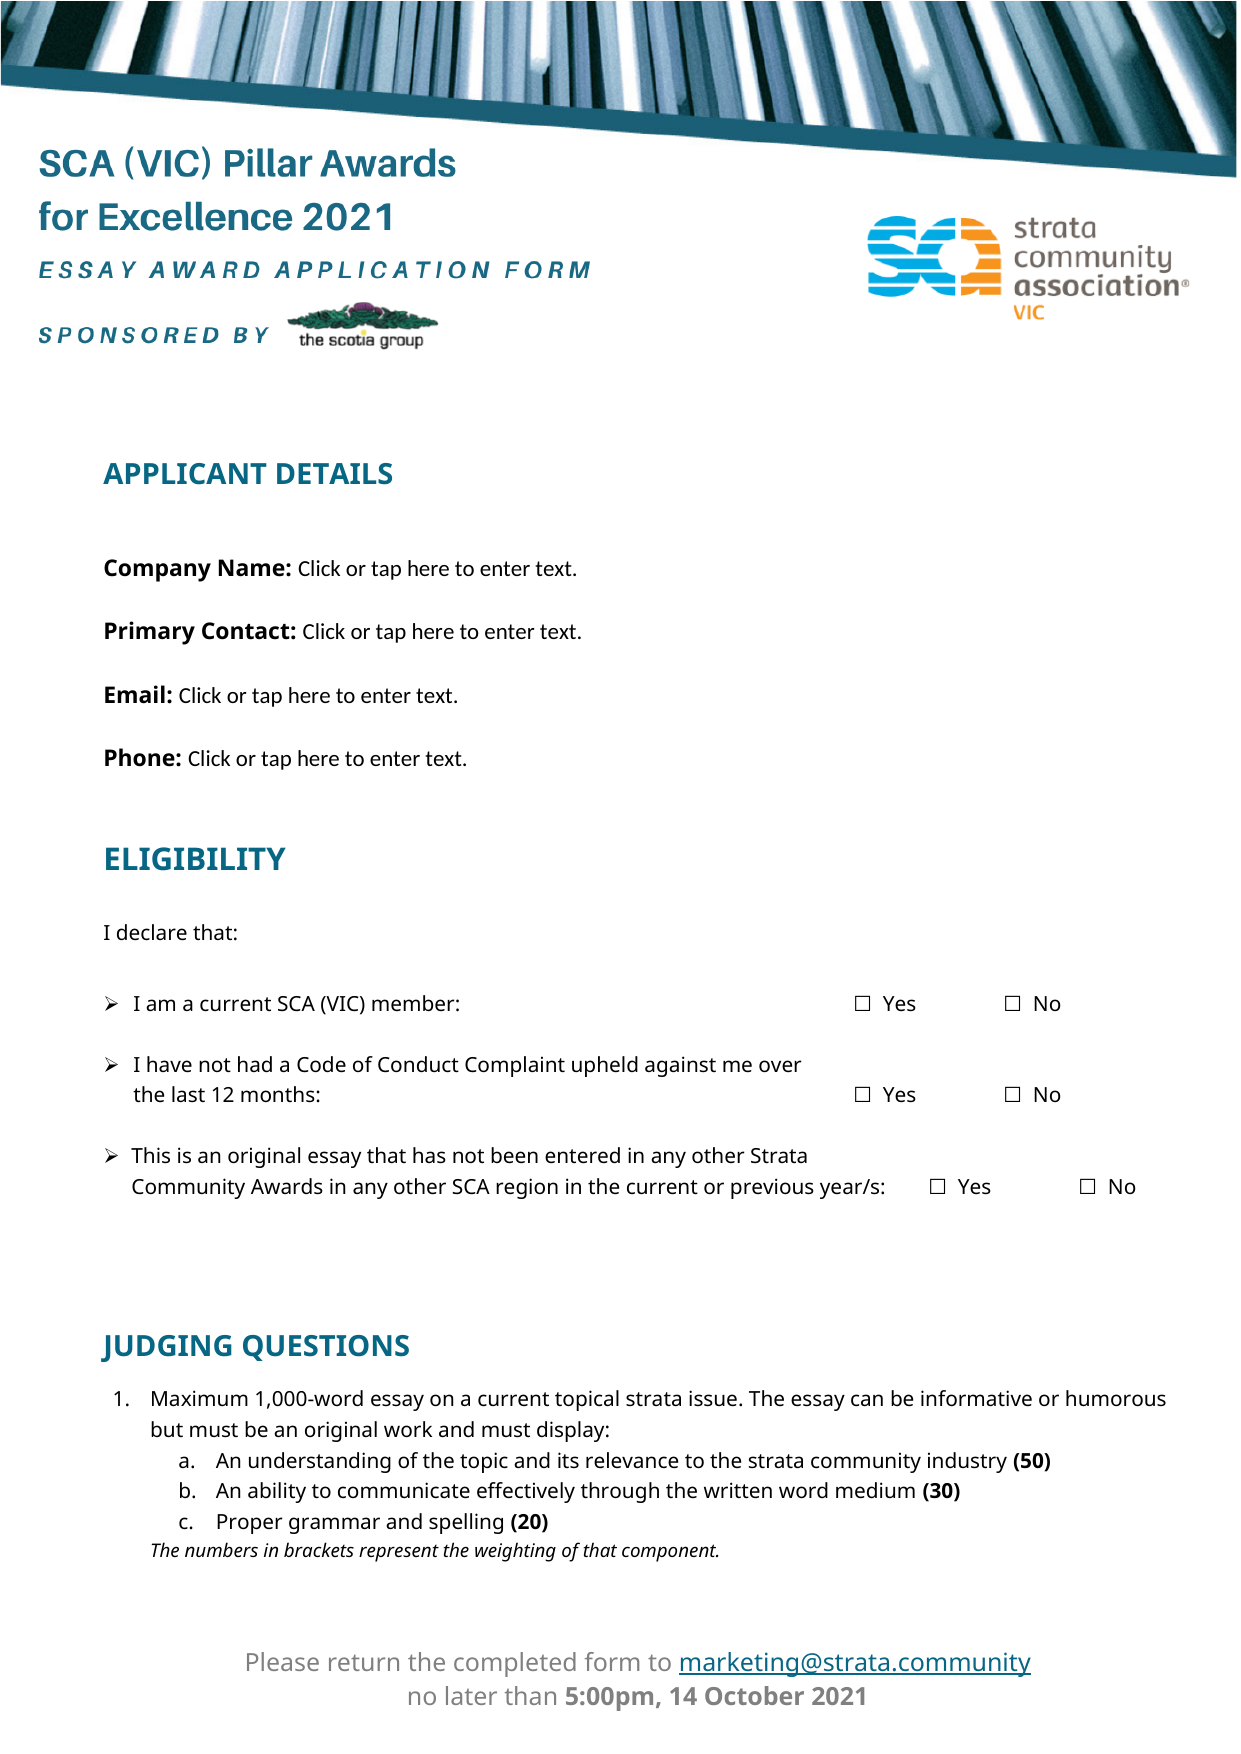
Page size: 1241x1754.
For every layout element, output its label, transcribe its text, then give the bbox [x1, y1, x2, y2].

text the last 12 months: Yes No [133, 1080, 1172, 1109]
text Community Awards in any other SCA region in the current or previous year/s: Yes No [131, 1172, 1172, 1262]
list Proper grammar and spelling (20) [178, 1507, 1172, 1535]
text The numbers in brackets represent the weighting of that component. [150, 1538, 1172, 1563]
text Phone: ELIGIBILITY [103, 742, 1172, 880]
list An ability to communicate effectively through the written word medium (30) [178, 1476, 1172, 1505]
text Primary Contact: [103, 615, 1172, 646]
text APPLICANT DETAILS Company Name: [103, 375, 1172, 583]
picture [0, 0, 1236, 375]
list This is an original essay that has not been entered in any other Strata [103, 1142, 1172, 1170]
text Email: [103, 679, 1172, 710]
list I am a current SCA (VIC) member: Yes No [103, 989, 1172, 1048]
list Maximum 1,000-word essay on a current topical strata issue. The essay can be informative or humorous but must be an original work and must display: [112, 1384, 1172, 1443]
list I have not had a Code of Conduct Complaint upheld against me over [103, 1050, 1172, 1078]
text JUDGING QUESTIONS [103, 1325, 1172, 1365]
text I declare that: [103, 918, 1172, 946]
list An understanding of the topic and its relevance to the strata community industry (50) [178, 1446, 1172, 1474]
